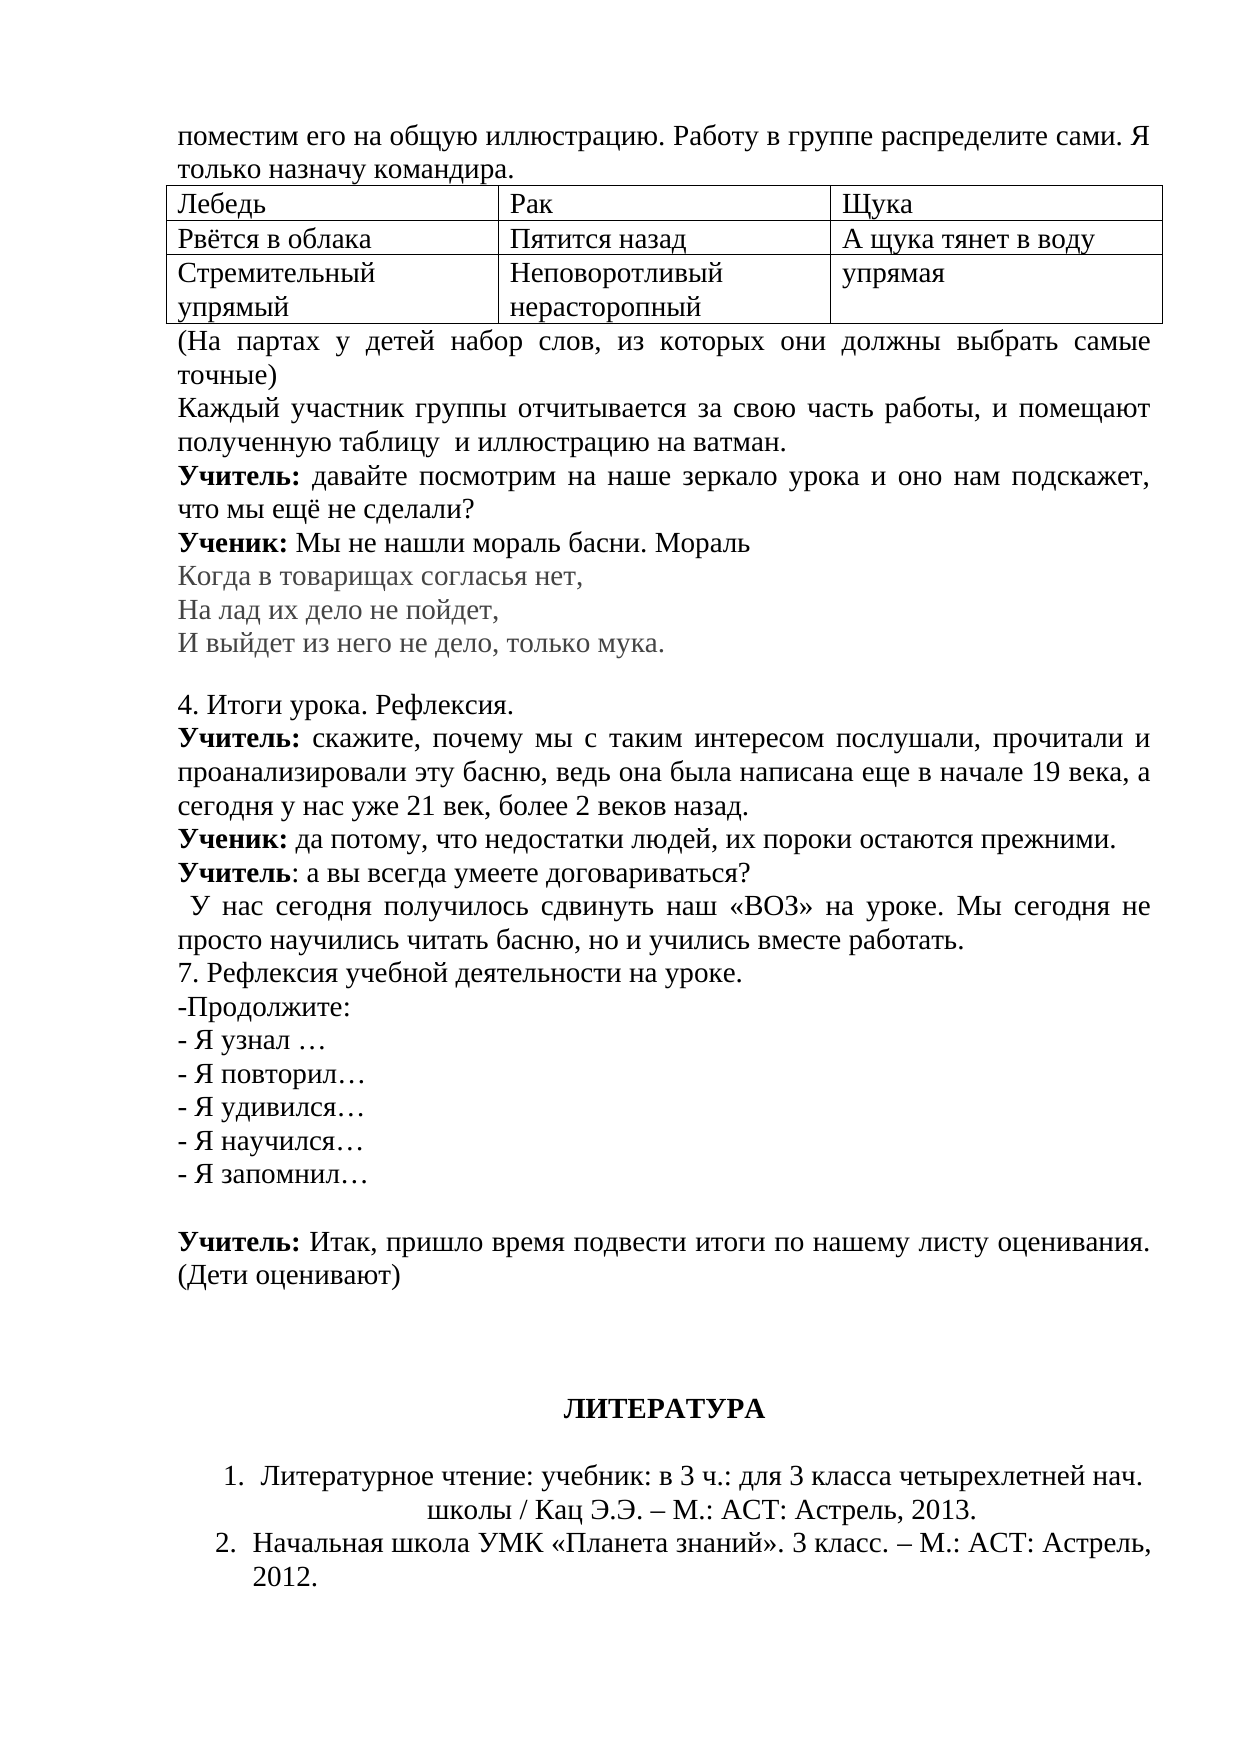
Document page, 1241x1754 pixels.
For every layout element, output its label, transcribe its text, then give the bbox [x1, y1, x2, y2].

text Учитель: Итак, пришло время подвести итоги по нашему листу оценивания. (Дети оценивают) [177, 1224, 1152, 1291]
table_cell А щука тянет в воду [831, 221, 1162, 254]
text Учитель: скажите, почему мы с таким интересом послушали, прочитали и проанализировали эту басню, ведь она была написана еще в начале 19 века, а сегодня у нас уже 21 век, более 2 веков назад. [177, 721, 1152, 821]
text Каждый участник группы отчитывается за свою часть работы, и помещают полученную таблицу и иллюстрацию на ватман. [177, 391, 1152, 458]
text 7. Рефлексия учебной деятельности на уроке. [177, 955, 1152, 989]
text - Я научился… [177, 1123, 1152, 1157]
table_cell упрямая [831, 255, 1162, 322]
text Учитель: давайте посмотрим на наше зеркало урока и оно нам подскажет, что мы ещё не сделали? [177, 458, 1152, 525]
table_cell Рвётся в облака [167, 221, 498, 254]
table_cell Пятится назад [499, 221, 830, 254]
table_header Лебедь [167, 186, 498, 220]
text (На партах у детей набор слов, из которых они должны выбрать самые точные) [177, 324, 1152, 391]
text Ученик: Мы не нашли мораль басни. Мораль [177, 525, 1152, 558]
text У нас сегодня получилось сдвинуть наш «ВОЗ» на уроке. Мы сегодня не просто научились читать басню, но и учились вместе работать. [177, 888, 1152, 955]
text - Я удивился… [177, 1089, 1152, 1123]
table_cell Неповоротливый нерасторопный [499, 255, 830, 322]
table_header Щука [831, 186, 1162, 220]
list Начальная школа УМК «Планета знаний». 3 класс. – М.: АСТ: Астрель, 2012. [215, 1526, 1152, 1593]
text -Продолжите: [177, 989, 1152, 1022]
table_cell Стремительный упрямый [167, 255, 498, 322]
text - Я запомнил… [177, 1157, 1152, 1190]
table_header Рак [499, 186, 830, 220]
text - Я узнал … [177, 1022, 1152, 1056]
text - Я повторил… [177, 1056, 1152, 1089]
text Учитель: а вы всегда умеете договариваться? [177, 855, 1152, 888]
list Литературное чтение: учебник: в 3 ч.: для 3 класса четырехлетней нач. школы / Кац Э.Э. – М.: АСТ: Астрель, 2013. [215, 1458, 1152, 1526]
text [177, 118, 1152, 185]
text Когда в товарищах согласья нет, На лад их дело не пойдет, И выйдет из него не дело, только мука. [177, 558, 1152, 687]
text Ученик: да потому, что недостатки людей, их пороки остаются прежними. [177, 821, 1152, 855]
text ЛИТЕРАТУРА [177, 1391, 1152, 1425]
text 4. Итоги урока. Рефлексия. [177, 687, 1152, 721]
